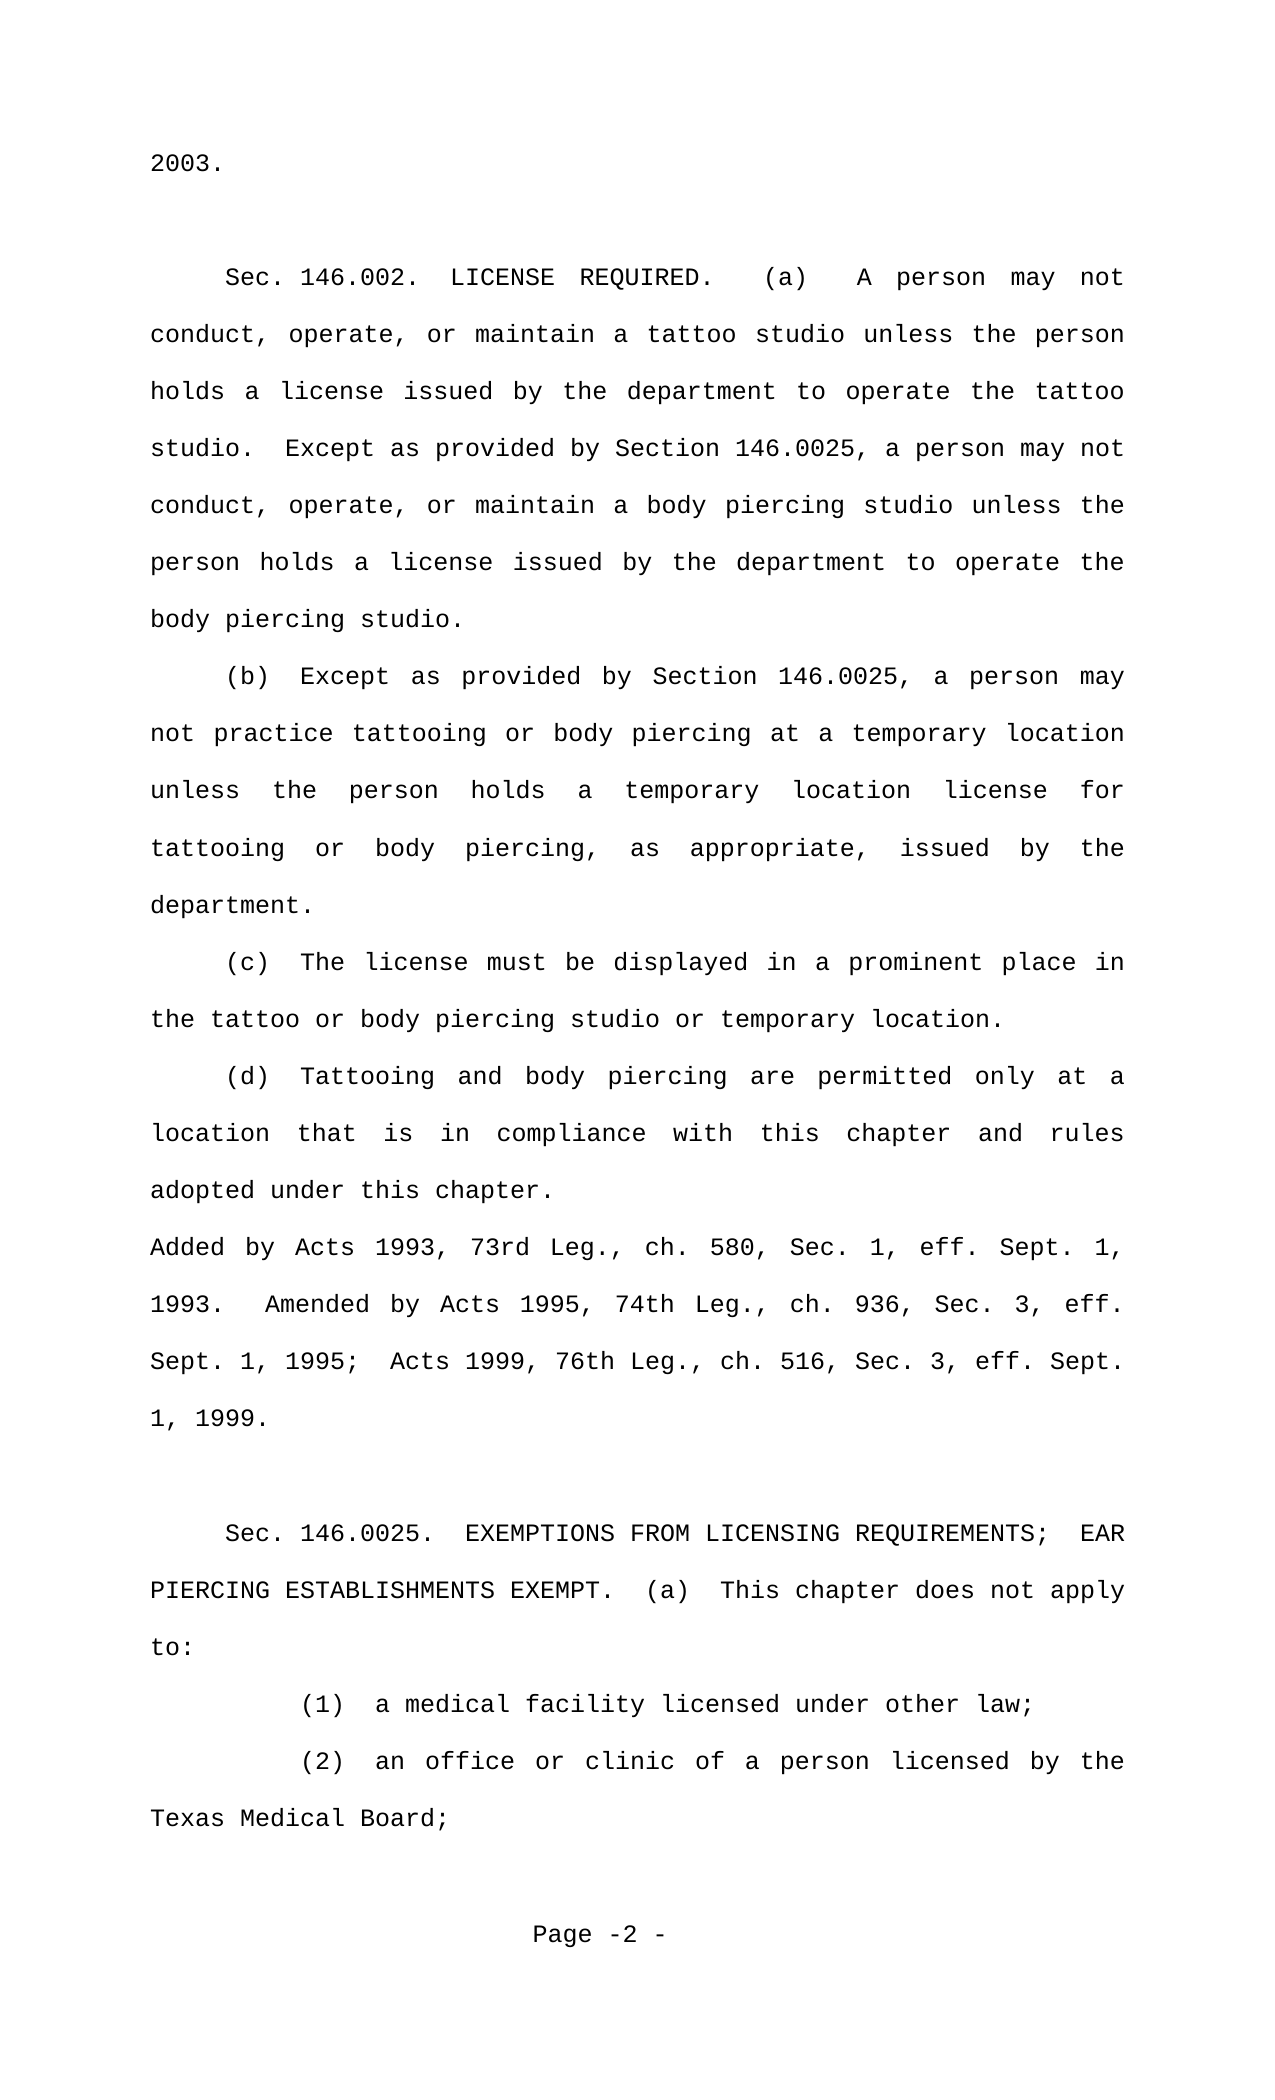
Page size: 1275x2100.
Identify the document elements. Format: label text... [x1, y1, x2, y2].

text Sec. 146.0025. EXEMPTIONS FROM LICENSING REQUIREMENTS; EAR PIERCING ESTABLISHMENTS EXEMPT. (a) This chapter does not apply to: [150, 1520, 1125, 1663]
text (b) Except as provided by Section 146.0025, a person may not practice tattooing or body piercing at a temporary location unless the person holds a temporary location license for tattooing or body piercing, as appropriate, issued by the department. [150, 664, 1125, 921]
text (d) Tattooing and body piercing are permitted only at a location that is in compliance with this chapter and rules adopted under this chapter. [150, 1063, 1125, 1206]
text (c) The license must be displayed in a prominent place in the tattoo or body piercing studio or temporary location. [150, 949, 1125, 1035]
text (1) a medical facility licensed under other law; [150, 1691, 1125, 1720]
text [150, 150, 1125, 178]
text Added by Acts 1993, 73rd Leg., ch. 580, Sec. 1, eff. Sept. 1, 1993. Amended by Acts 1995, 74th Leg., ch. 936, Sec. 3, eff. Sept. 1, 1995; Acts 1999, 76th Leg., ch. 516, Sec. 3, eff. Sept. 1, 1999. [150, 1234, 1125, 1434]
text (2) an office or clinic of a person licensed by the Texas Medical Board; [150, 1748, 1125, 1834]
text Sec. 146.002. LICENSE REQUIRED. (a) A person may not conduct, operate, or maintain a tattoo studio unless the person holds a license issued by the department to operate the tattoo studio. Except as provided by Section 146.0025, a person may not conduct, operate, or maintain a body piercing studio unless the person holds a license issued by the department to operate the body piercing studio. [150, 264, 1125, 635]
